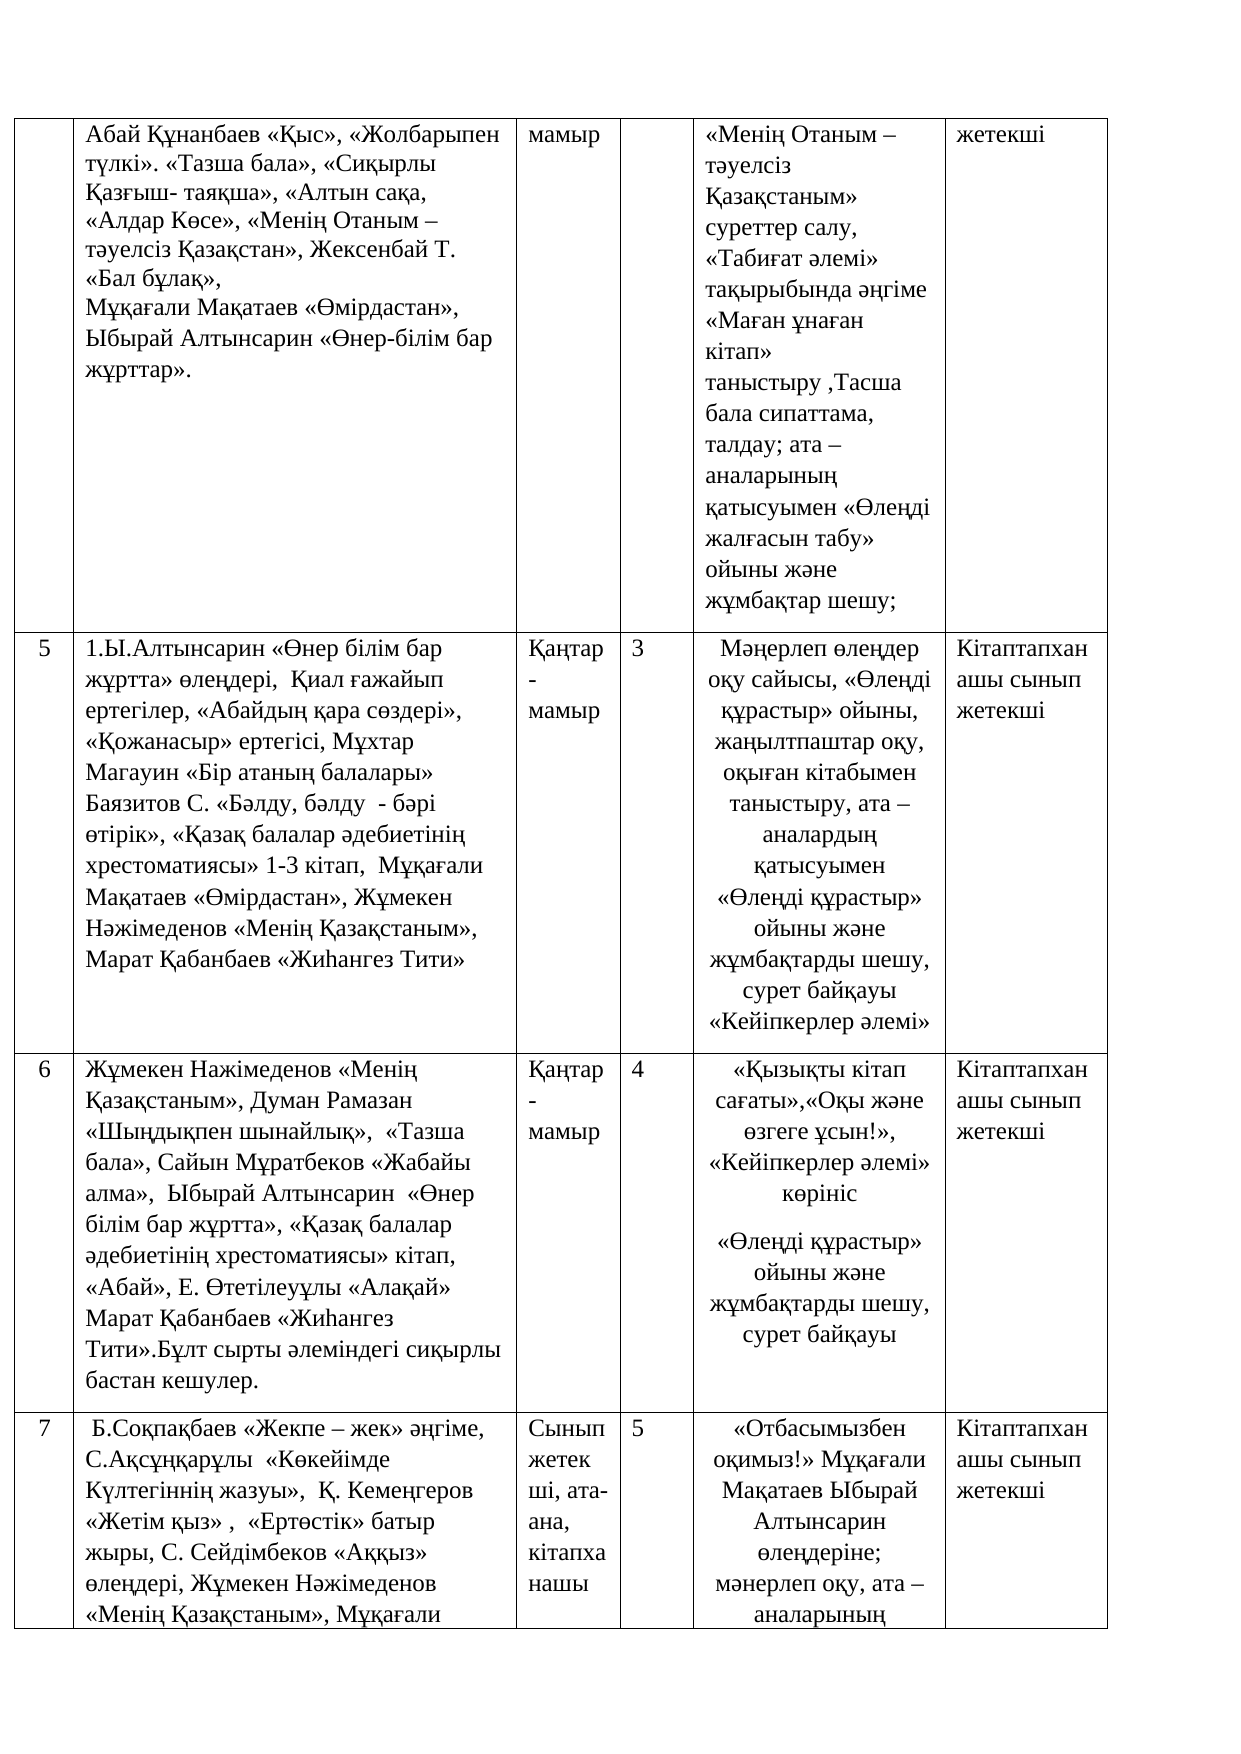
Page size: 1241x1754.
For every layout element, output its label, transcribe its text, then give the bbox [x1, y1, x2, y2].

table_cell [946, 1413, 1107, 1628]
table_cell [517, 1413, 620, 1628]
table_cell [946, 119, 1107, 632]
table_cell 5 [15, 633, 73, 1053]
table_cell 3 [621, 633, 693, 1053]
table_cell Қаңтар - мамыр [517, 1054, 620, 1412]
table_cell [694, 1413, 945, 1628]
table_cell 1.Ы.Алтынсарин «Өнер білім бар жұртта» өлеңдері, Қиал ғажайып ертегілер, «Абайдың қара сөздері», «Қожанасыр» ертегісі, Мұхтар Магауин «Бір атаның балалары» Баязитов С. «Бәлду, бәлду - бәрі өтірік», «Қазақ балалар әдебиетінің хрестоматиясы» 1-3 кітап, Мұқағали Мақатаев «Өмірдастан», Жұмекен Нәжімеденов «Менің Қазақстаным», Марат Қабанбаев «Жиһангез Тити» [74, 633, 516, 1053]
table_cell Кітаптапханашы сынып жетекші [946, 1054, 1107, 1412]
table_cell Кітаптапханашы сынып жетекші [946, 633, 1107, 1053]
table_cell Қаңтар - мамыр [517, 119, 620, 632]
table_cell 7 [15, 1413, 73, 1628]
table_cell 5 [621, 1413, 693, 1628]
table_cell «Қызықты кітап сағаты»,«Оқы және өзгеге ұсын!», «Кейіпкерлер әлемі» көрініс «Өлеңді құрастыр» ойыны және жұмбақтарды шешу, сурет байқауы [694, 1054, 945, 1412]
table_cell 4 [15, 119, 73, 632]
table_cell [74, 1413, 516, 1628]
table_cell 4 [621, 1054, 693, 1412]
table_cell Жұмекен Нажімеденов «Менің Қазақстаным», Думан Рамазан «Шыңдықпен шынайлық», «Тазша бала», Сайын Мұратбеков «Жабайы алма», Ыбырай Алтынсарин «Өнер білім бар жұртта», «Қазақ балалар әдебиетінің хрестоматиясы» кітап, «Абай», Е. Өтетілеуұлы «Алақай» Марат Қабанбаев «Жиһангез Тити».Бұлт сырты әлеміндегі сиқырлы бастан кешулер. [74, 1054, 516, 1412]
table_cell Мәңерлеп өлеңдер оқу сайысы, «Өлеңді құрастыр» ойыны, жаңылтпаштар оқу, оқыған кітабымен таныстыру, ата – аналардың қатысуымен «Өлеңді құрастыр» ойыны және жұмбақтарды шешу, сурет байқауы «Кейіпкерлер әлемі» [694, 633, 945, 1053]
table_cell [694, 119, 945, 632]
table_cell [74, 119, 516, 632]
table_cell Қаңтар - мамыр [517, 633, 620, 1053]
table_cell 6 [15, 1054, 73, 1412]
table_cell 2 [621, 119, 693, 632]
